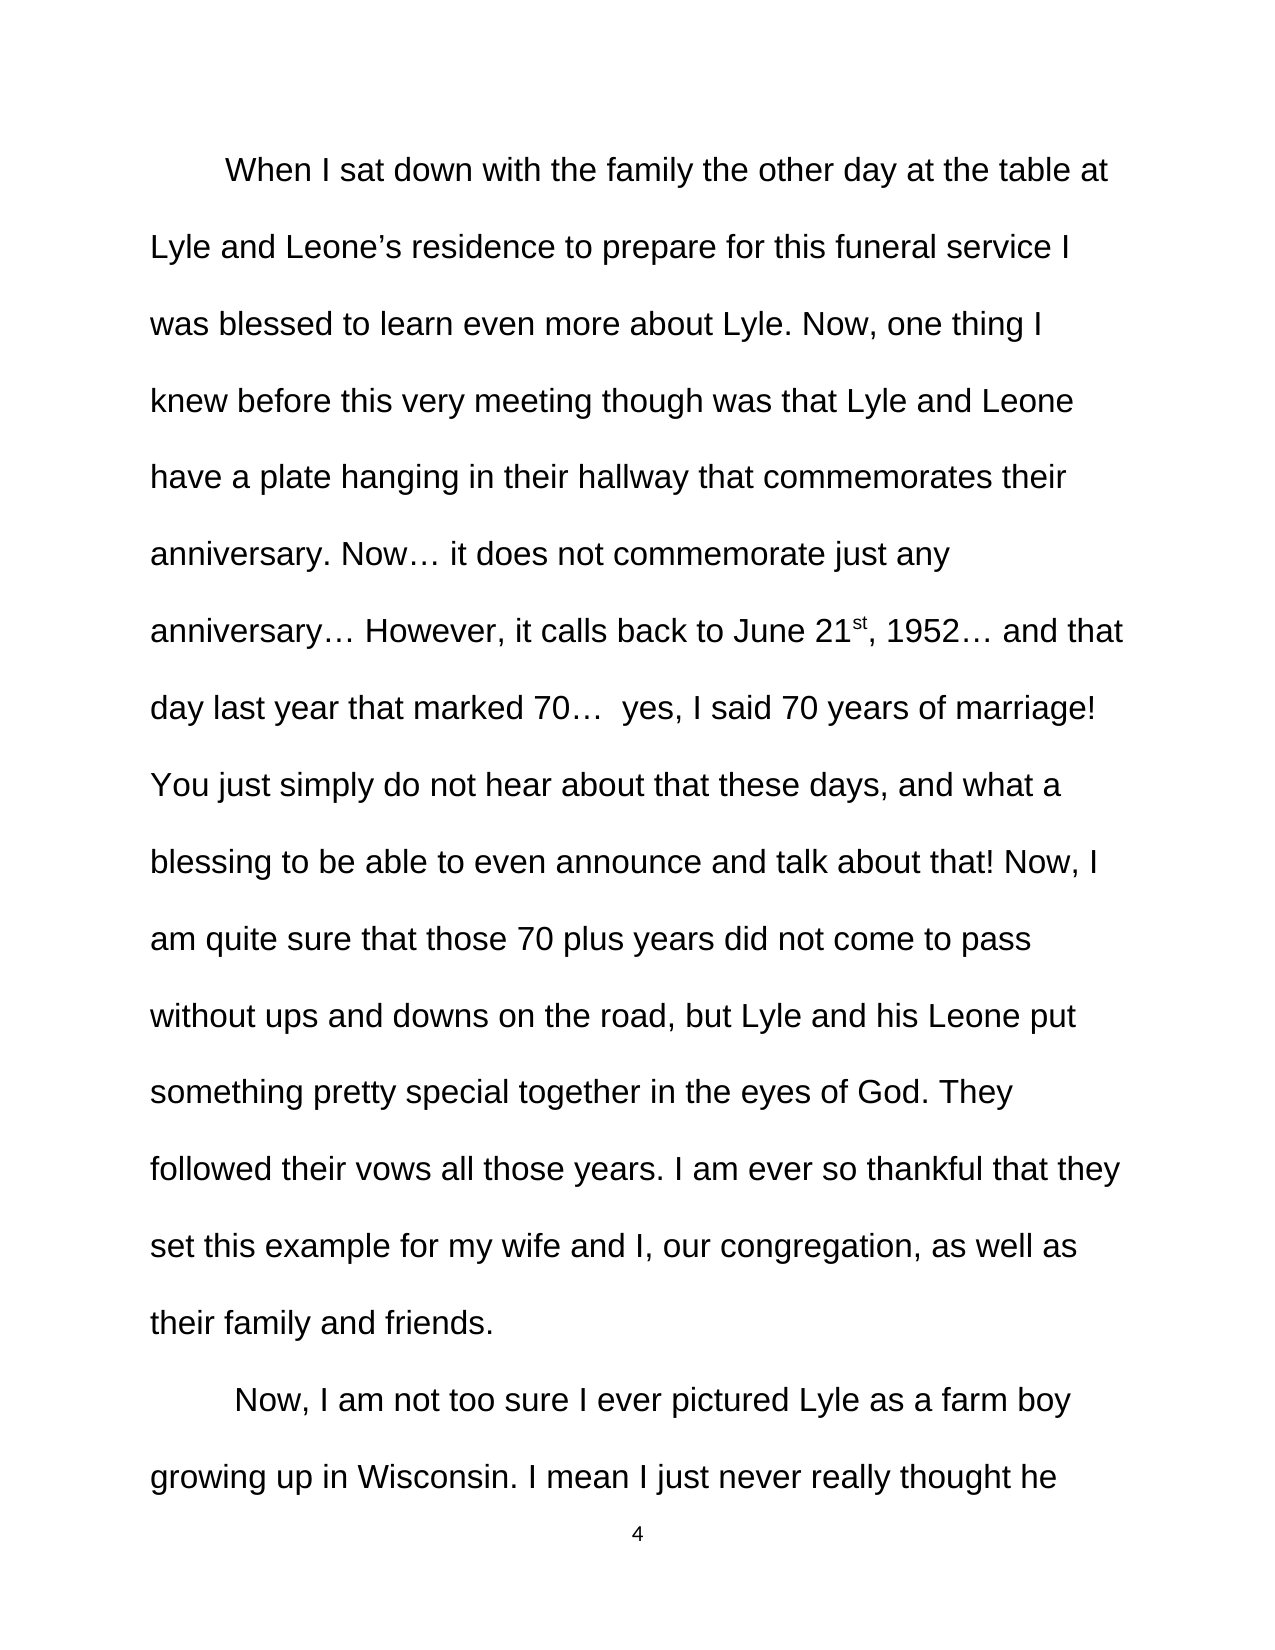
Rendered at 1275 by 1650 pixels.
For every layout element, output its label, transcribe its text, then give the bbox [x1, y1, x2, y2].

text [150, 1380, 1125, 1495]
text When I sat down with the family the other day at the table at Lyle and Leone’s residence to prepare for this funeral service I was blessed to learn even more about Lyle. Now, one thing I knew before this very meeting though was that Lyle and Leone have a plate hanging in their hallway that commemorates their anniversary. Now… it does not commemorate just any anniversary… However, it calls back to June 21st, 1952… and that day last year that marked 70… yes, I said 70 years of marriage! You just simply do not hear about that these days, and what a blessing to be able to even announce and talk about that! Now, I am quite sure that those 70 plus years did not come to pass without ups and downs on the road, but Lyle and his Leone put something pretty special together in the eyes of God. They followed their vows all those years. I am ever so thankful that they set this example for my wife and I, our congregation, as well as their family and friends. [150, 150, 1125, 1342]
